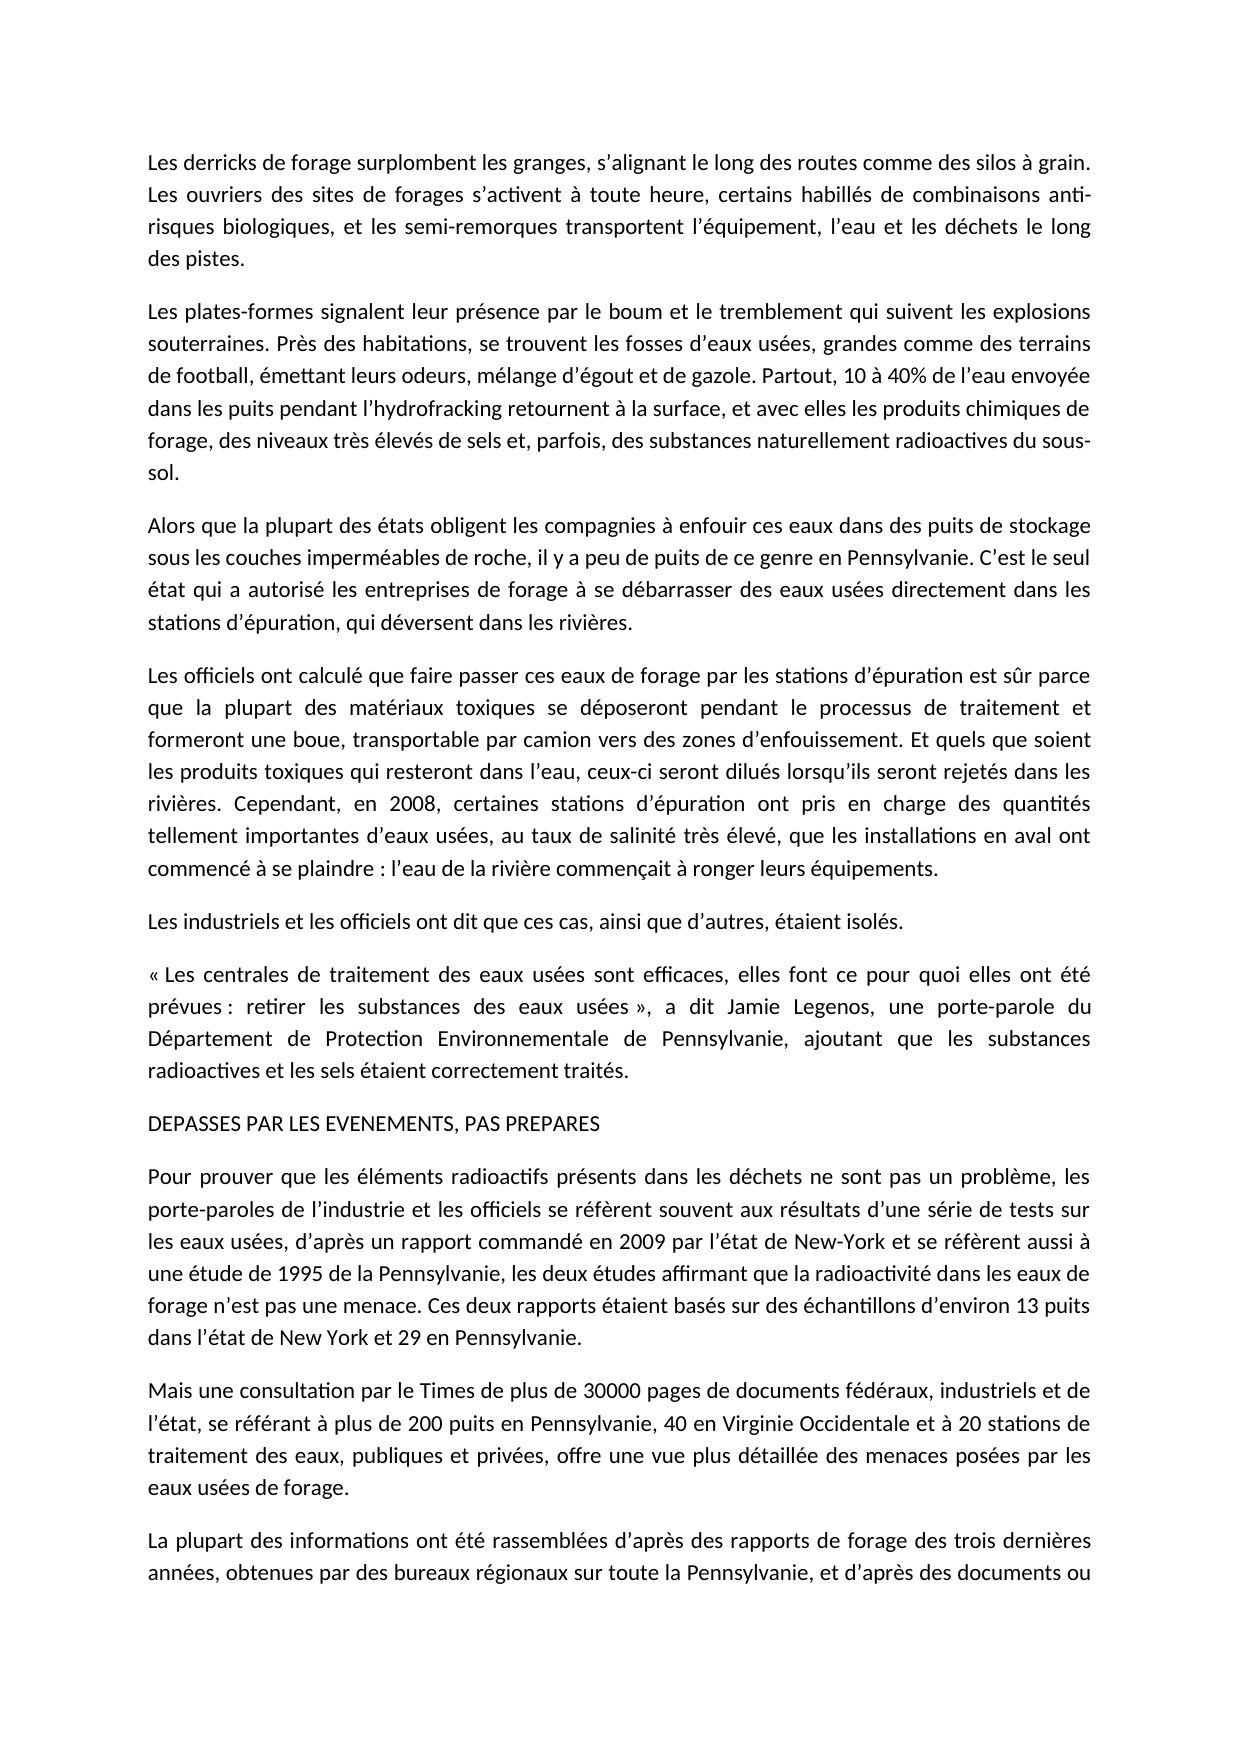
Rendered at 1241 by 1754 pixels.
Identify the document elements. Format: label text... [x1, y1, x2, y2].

text Les plates-formes signalent leur présence par le boum et le tremblement qui suivent les explosions souterraines. Près des habitations, se trouvent les fosses d’eaux usées, grandes comme des terrains de football, émettant leurs odeurs, mélange d’égout et de gazole. Partout, 10 à 40% de l’eau envoyée dans les puits pendant l’hydrofracking retournent à la surface, et avec elles les produits chimiques de forage, des niveaux très élevés de sels et, parfois, des substances naturellement radioactives du sous-sol. [148, 297, 1093, 486]
text Les industriels et les officiels ont dit que ces cas, ainsi que d’autres, étaient isolés. [148, 907, 1093, 935]
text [148, 1526, 1093, 1586]
text Les officiels ont calculé que faire passer ces eaux de forage par les stations d’épuration est sûr parce que la plupart des matériaux toxiques se déposeront pendant le processus de traitement et formeront une boue, transportable par camion vers des zones d’enfouissement. Et quels que soient les produits toxiques qui resteront dans l’eau, ceux-ci seront dilués lorsqu’ils seront rejetés dans les rivières. Cependant, en 2008, certaines stations d’épuration ont pris en charge des quantités tellement importantes d’eaux usées, au taux de salinité très élevé, que les installations en aval ont commencé à se plaindre : l’eau de la rivière commençait à ronger leurs équipements. [148, 661, 1093, 882]
text « Les centrales de traitement des eaux usées sont efficaces, elles font ce pour quoi elles ont été prévues : retirer les substances des eaux usées », a dit Jamie Legenos, une porte-parole du Département de Protection Environnementale de Pennsylvanie, ajoutant que les substances radioactives et les sels étaient correctement traités. [148, 960, 1093, 1084]
text Pour prouver que les éléments radioactifs présents dans les déchets ne sont pas un problème, les porte-paroles de l’industrie et les officiels se réfèrent souvent aux résultats d’une série de tests sur les eaux usées, d’après un rapport commandé en 2009 par l’état de New-York et se réfèrent aussi à une étude de 1995 de la Pennsylvanie, les deux études affirmant que la radioactivité dans les eaux de forage n’est pas une menace. Ces deux rapports étaient basés sur des échantillons d’environ 13 puits dans l’état de New York et 29 en Pennsylvanie. [148, 1162, 1093, 1351]
text DEPASSES PAR LES EVENEMENTS, PAS PREPARES [148, 1109, 1093, 1137]
text Les derricks de forage surplombent les granges, s’alignant le long des routes comme des silos à grain. Les ouvriers des sites de forages s’activent à toute heure, certains habillés de combinaisons anti-risques biologiques, et les semi-remorques transportent l’équipement, l’eau et les déchets le long des pistes. [148, 148, 1093, 272]
text Alors que la plupart des états obligent les compagnies à enfouir ces eaux dans des puits de stockage sous les couches imperméables de roche, il y a peu de puits de ce genre en Pennsylvanie. C’est le seul état qui a autorisé les entreprises de forage à se débarrasser des eaux usées directement dans les stations d’épuration, qui déversent dans les rivières. [148, 511, 1093, 636]
text Mais une consultation par le Times de plus de 30000 pages de documents fédéraux, industriels et de l’état, se référant à plus de 200 puits en Pennsylvanie, 40 en Virginie Occidentale et à 20 stations de traitement des eaux, publiques et privées, offre une vue plus détaillée des menaces posées par les eaux usées de forage. [148, 1376, 1093, 1501]
